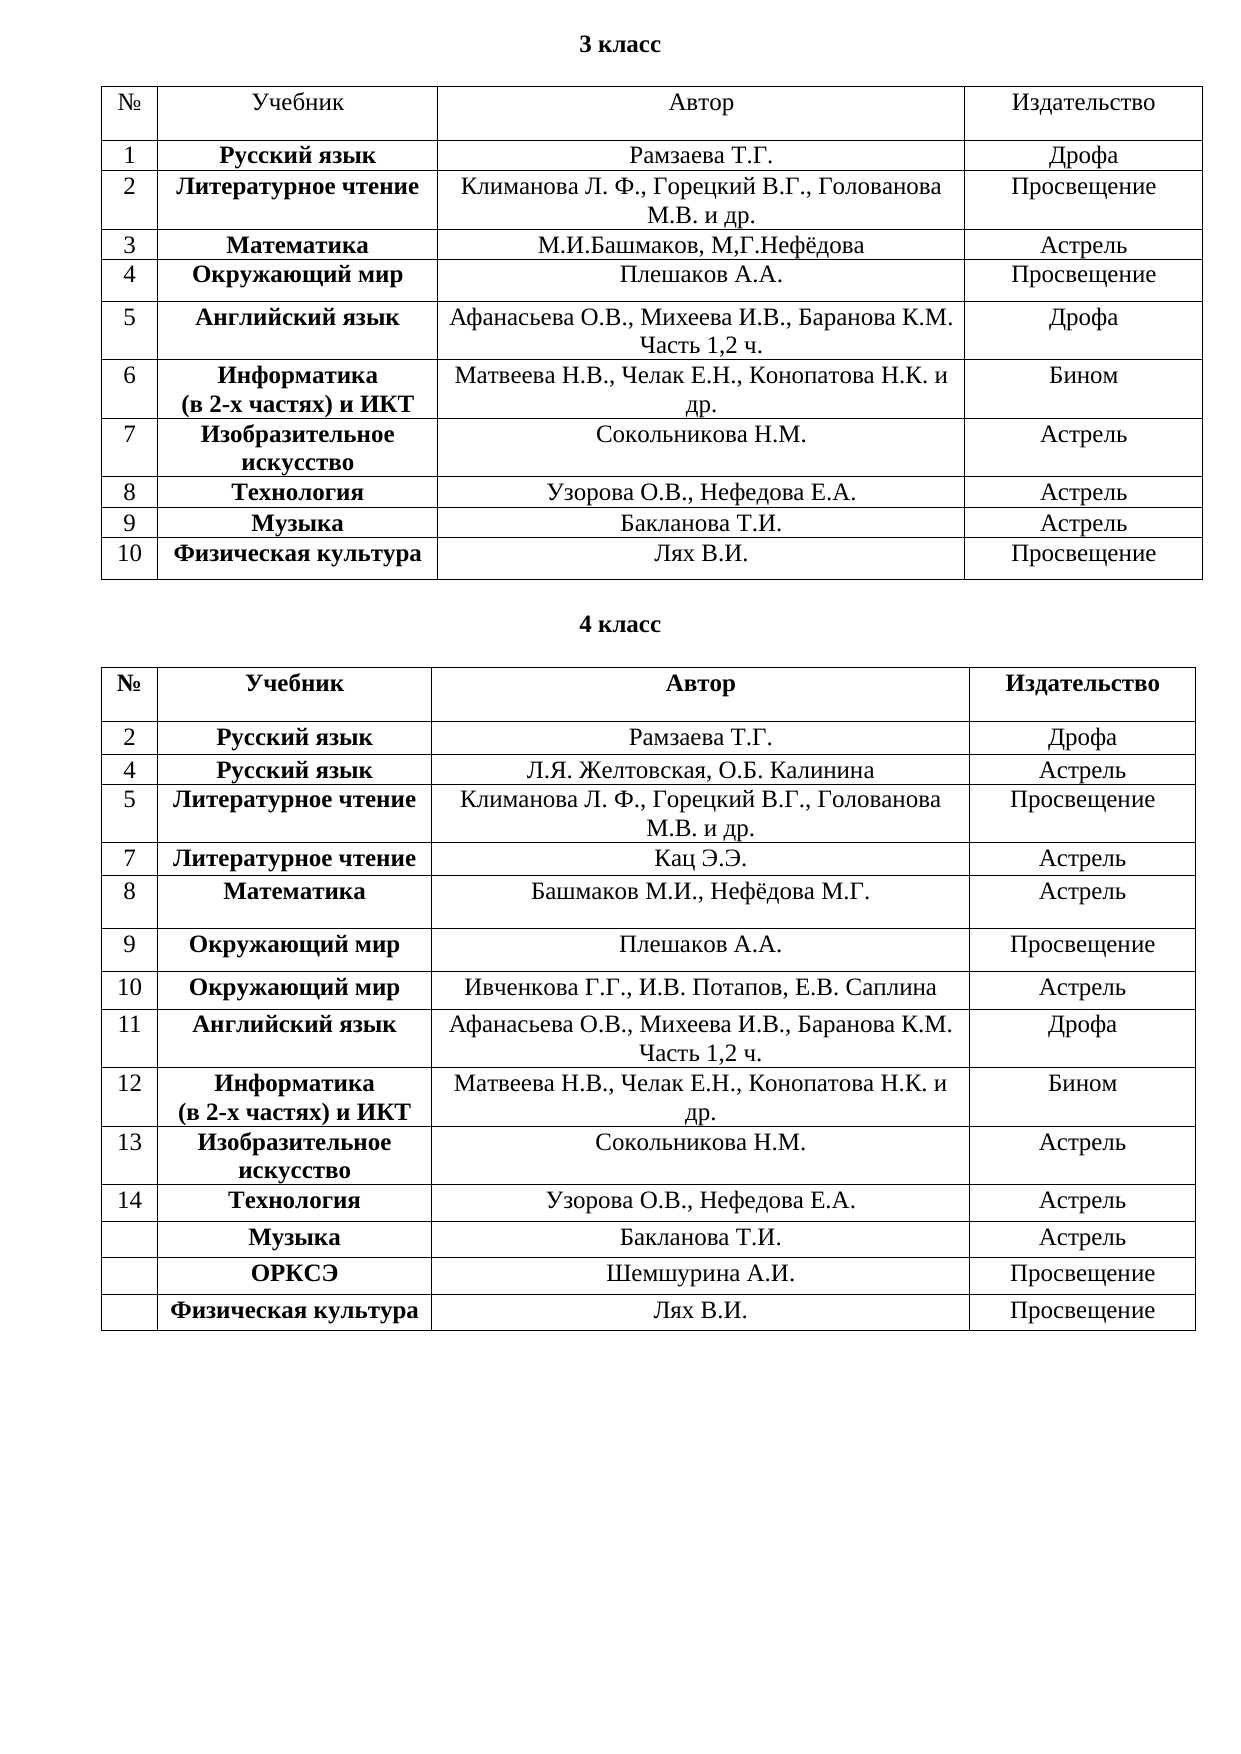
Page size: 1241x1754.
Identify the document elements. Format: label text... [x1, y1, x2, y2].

table_cell Астрель [970, 1185, 1195, 1221]
table_cell Астрель [970, 843, 1195, 875]
table_header № [102, 87, 157, 139]
table_cell Астрель [970, 876, 1195, 928]
table_cell 11 [102, 1010, 157, 1067]
table_cell Физическая культура [158, 1295, 431, 1330]
table_header Издательство [965, 87, 1202, 139]
table_cell 10 [102, 972, 157, 1008]
table_cell Астрель [970, 1127, 1195, 1184]
table_cell Музыка [158, 508, 437, 537]
table_cell Сокольникова Н.М. [432, 1127, 969, 1184]
table_cell Астрель [970, 755, 1195, 783]
table_cell Дрофа [965, 141, 1202, 170]
table_cell Плешаков А.А. [432, 929, 969, 971]
table_cell Астрель [970, 972, 1195, 1008]
table_cell Английский язык [158, 1010, 431, 1067]
table_cell Кац Э.Э. [432, 843, 969, 875]
table_cell Астрель [965, 477, 1202, 507]
table_cell 14 [102, 1185, 157, 1221]
table_cell 4 [102, 260, 157, 301]
table_cell Матвеева Н.В., Челак Е.Н., Конопатова Н.К. и др. [432, 1068, 969, 1126]
table_cell 9 [102, 929, 157, 971]
table_cell Просвещение [970, 1295, 1195, 1330]
table_cell [102, 1295, 157, 1330]
table_cell Физическая культура [158, 538, 437, 579]
table_cell 3 [102, 230, 157, 258]
table_cell Узорова О.В., Нефедова Е.А. [438, 477, 964, 507]
table_cell Рамзаева Т.Г. [432, 722, 969, 754]
table_cell 8 [102, 876, 157, 928]
table_cell Астрель [965, 230, 1202, 258]
table_cell Технология [158, 477, 437, 507]
table_cell Изобразительное искусство [158, 1127, 431, 1184]
table_cell Математика [158, 876, 431, 928]
table_cell [102, 1258, 157, 1294]
table_cell Литературное чтение [158, 843, 431, 875]
table_cell 2 [102, 722, 157, 754]
table_cell Бином [965, 360, 1202, 418]
table_cell Просвещение [965, 538, 1202, 579]
table_cell 9 [102, 508, 157, 537]
table_cell Астрель [970, 1222, 1195, 1257]
table_cell Плешаков А.А. [438, 260, 964, 301]
table_cell Информатика (в 2-х частях) и ИКТ [158, 360, 437, 418]
table_cell М.И.Башмаков, М,Г.Нефёдова [438, 230, 964, 258]
table_cell Дрофа [970, 722, 1195, 754]
table_cell 12 [102, 1068, 157, 1126]
table_header Учебник [158, 87, 437, 139]
table_cell 2 [102, 171, 157, 229]
table_cell 13 [102, 1127, 157, 1184]
table_header № [102, 668, 157, 721]
table_cell Дрофа [970, 1010, 1195, 1067]
table_cell Лях В.И. [438, 538, 964, 579]
table_cell Шемшурина А.И. [432, 1258, 969, 1294]
table_cell Дрофа [965, 302, 1202, 359]
table_cell Афанасьева О.В., Михеева И.В., Баранова К.М. Часть 1,2 ч. [432, 1010, 969, 1067]
table_cell Л.Я. Желтовская, О.Б. Калинина [432, 755, 969, 783]
table_cell Окружающий мир [158, 929, 431, 971]
table_cell Литературное чтение [158, 785, 431, 842]
table_cell 1 [102, 141, 157, 170]
table_cell Информатика (в 2-х частях) и ИКТ [158, 1068, 431, 1126]
table_cell ОРКСЭ [158, 1258, 431, 1294]
table_cell [102, 1222, 157, 1257]
table_cell Просвещение [970, 785, 1195, 842]
table_cell Русский язык [158, 722, 431, 754]
table_cell Окружающий мир [158, 972, 431, 1008]
table_cell Математика [158, 230, 437, 258]
table_header Автор [432, 668, 969, 721]
table_cell Башмаков М.И., Нефёдова М.Г. [432, 876, 969, 928]
table_cell Бакланова Т.И. [438, 508, 964, 537]
table_cell Бином [970, 1068, 1195, 1126]
table_cell 8 [102, 477, 157, 507]
table_cell Климанова Л. Ф., Горецкий В.Г., Голованова М.В. и др. [438, 171, 964, 229]
table_cell Русский язык [158, 141, 437, 170]
table_cell Узорова О.В., Нефедова Е.А. [432, 1185, 969, 1221]
table_cell Сокольникова Н.М. [438, 419, 964, 476]
table_cell Русский язык [158, 755, 431, 783]
table_cell Ивченкова Г.Г., И.В. Потапов, Е.В. Саплина [432, 972, 969, 1008]
table_cell Технология [158, 1185, 431, 1221]
table_cell 6 [102, 360, 157, 418]
table_cell Изобразительное искусство [158, 419, 437, 476]
table_cell Астрель [965, 419, 1202, 476]
table_cell Матвеева Н.В., Челак Е.Н., Конопатова Н.К. и др. [438, 360, 964, 418]
text 4 класс [112, 609, 1128, 638]
table_cell Бакланова Т.И. [432, 1222, 969, 1257]
table_cell Литературное чтение [158, 171, 437, 229]
table_cell Окружающий мир [158, 260, 437, 301]
table_cell 7 [102, 843, 157, 875]
table_cell Просвещение [965, 171, 1202, 229]
table_cell 4 [102, 755, 157, 783]
table_cell Просвещение [965, 260, 1202, 301]
table_cell Афанасьева О.В., Михеева И.В., Баранова К.М. Часть 1,2 ч. [438, 302, 964, 359]
table_header Издательство [970, 668, 1195, 721]
table_header Автор [438, 87, 964, 139]
table_cell Музыка [158, 1222, 431, 1257]
text 3 класс [112, 29, 1128, 57]
table_cell Климанова Л. Ф., Горецкий В.Г., Голованова М.В. и др. [432, 785, 969, 842]
table_cell 10 [102, 538, 157, 579]
table_header Учебник [158, 668, 431, 721]
table_cell 5 [102, 785, 157, 842]
table_cell Рамзаева Т.Г. [438, 141, 964, 170]
table_cell Просвещение [970, 929, 1195, 971]
table_cell 7 [102, 419, 157, 476]
table_cell Английский язык [158, 302, 437, 359]
table_cell Астрель [965, 508, 1202, 537]
table_cell 5 [102, 302, 157, 359]
table_cell Просвещение [970, 1258, 1195, 1294]
table_cell Лях В.И. [432, 1295, 969, 1330]
